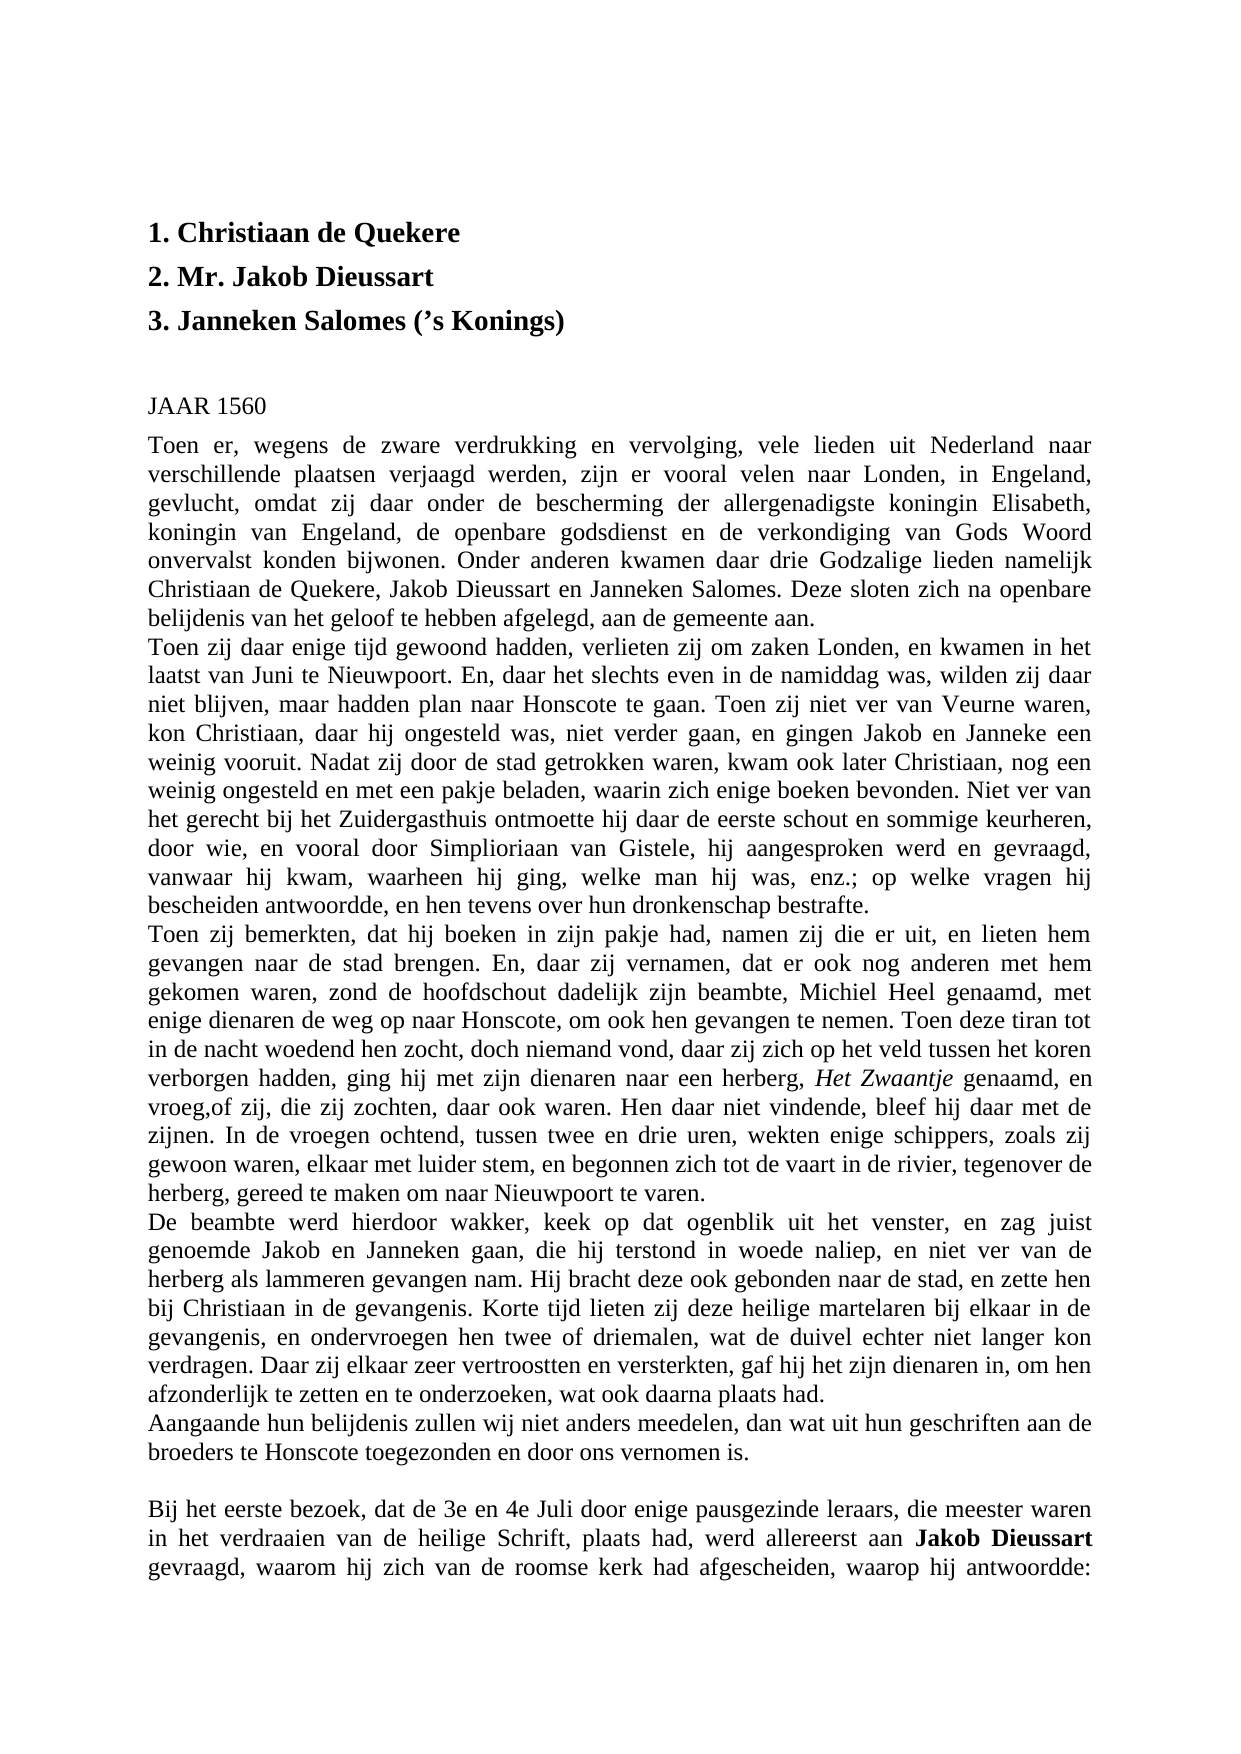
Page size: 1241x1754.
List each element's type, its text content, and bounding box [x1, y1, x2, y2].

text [148, 1494, 1093, 1581]
text Toen er, wegens de zware verdrukking en vervolging, vele lieden uit Nederland naar verschillende plaatsen verjaagd werden, zijn er vooral velen naar Londen, in Engeland, gevlucht, omdat zij daar onder de bescherming der allergenadigste koningin Elisabeth, koningin van Engeland, de openbare godsdienst en de verkondiging van Gods Woord onvervalst konden bijwonen. Onder anderen kwamen daar drie Godzalige lieden namelijk Christiaan de Quekere, Jakob Dieussart en Janneken Salomes. Deze sloten zich na openbare belijdenis van het geloof te hebben afgelegd, aan de gemeente aan. [148, 431, 1093, 632]
text 1. Christiaan de Quekere [148, 216, 1093, 249]
text Toen zij daar enige tijd gewoond hadden, verlieten zij om zaken Londen, en kwamen in het laatst van Juni te Nieuwpoort. En, daar het slechts even in de namiddag was, wilden zij daar niet blijven, maar hadden plan naar Honscote te gaan. Toen zij niet ver van Veurne waren, kon Christiaan, daar hij ongesteld was, niet verder gaan, en gingen Jakob en Janneke een weinig vooruit. Nadat zij door de stad getrokken waren, kwam ook later Christiaan, nog een weinig ongesteld en met een pakje beladen, waarin zich enige boeken bevonden. Niet ver van het gerecht bij het Zuidergasthuis ontmoette hij daar de eerste schout en sommige keurheren, door wie, en vooral door Simplioriaan van Gistele, hij aangesproken werd en gevraagd, vanwaar hij kwam, waarheen hij ging, welke man hij was, enz.; op welke vragen hij bescheiden antwoordde, en hen tevens over hun dronkenschap bestrafte. [148, 632, 1093, 919]
text Aangaande hun belijdenis zullen wij niet anders meedelen, dan wat uit hun geschriften aan de broeders te Honscote toegezonden en door ons vernomen is. [148, 1408, 1093, 1466]
text 3. Janneken Salomes (’s Konings) [148, 303, 1093, 337]
text De beambte werd hierdoor wakker, keek op dat ogenblik uit het venster, en zag juist genoemde Jakob en Janneken gaan, die hij terstond in woede naliep, en niet ver van de herberg als lammeren gevangen nam. Hij bracht deze ook gebonden naar de stad, en zette hen bij Christiaan in de gevangenis. Korte tijd lieten zij deze heilige martelaren bij elkaar in de gevangenis, en ondervroegen hen twee of driemalen, wat de duivel echter niet langer kon verdragen. Daar zij elkaar zeer vertroostten en versterkten, gaf hij het zijn dienaren in, om hen afzonderlijk te zetten en te onderzoeken, wat ook daarna plaats had. [148, 1207, 1093, 1408]
text JAAR 1560 [148, 391, 1093, 420]
text Toen zij bemerkten, dat hij boeken in zijn pakje had, namen zij die er uit, en lieten hem gevangen naar de stad brengen. En, daar zij vernamen, dat er ook nog anderen met hem gekomen waren, zond de hoofdschout dadelijk zijn beambte, Michiel Heel genaamd, met enige dienaren de weg op naar Honscote, om ook hen gevangen te nemen. Toen deze tiran tot in de nacht woedend hen zocht, doch niemand vond, daar zij zich op het veld tussen het koren verborgen hadden, ging hij met zijn dienaren naar een herberg, Het Zwaantje genaamd, en vroeg,of zij, die zij zochten, daar ook waren. Hen daar niet vindende, bleef hij daar met de zijnen. In de vroegen ochtend, tussen twee en drie uren, wekten enige schippers, zoals zij gewoon waren, elkaar met luider stem, en begonnen zich tot de vaart in de rivier, tegenover de herberg, gereed te maken om naar Nieuwpoort te varen. [148, 919, 1093, 1207]
text 2. Mr. Jakob Dieussart [148, 259, 1093, 293]
